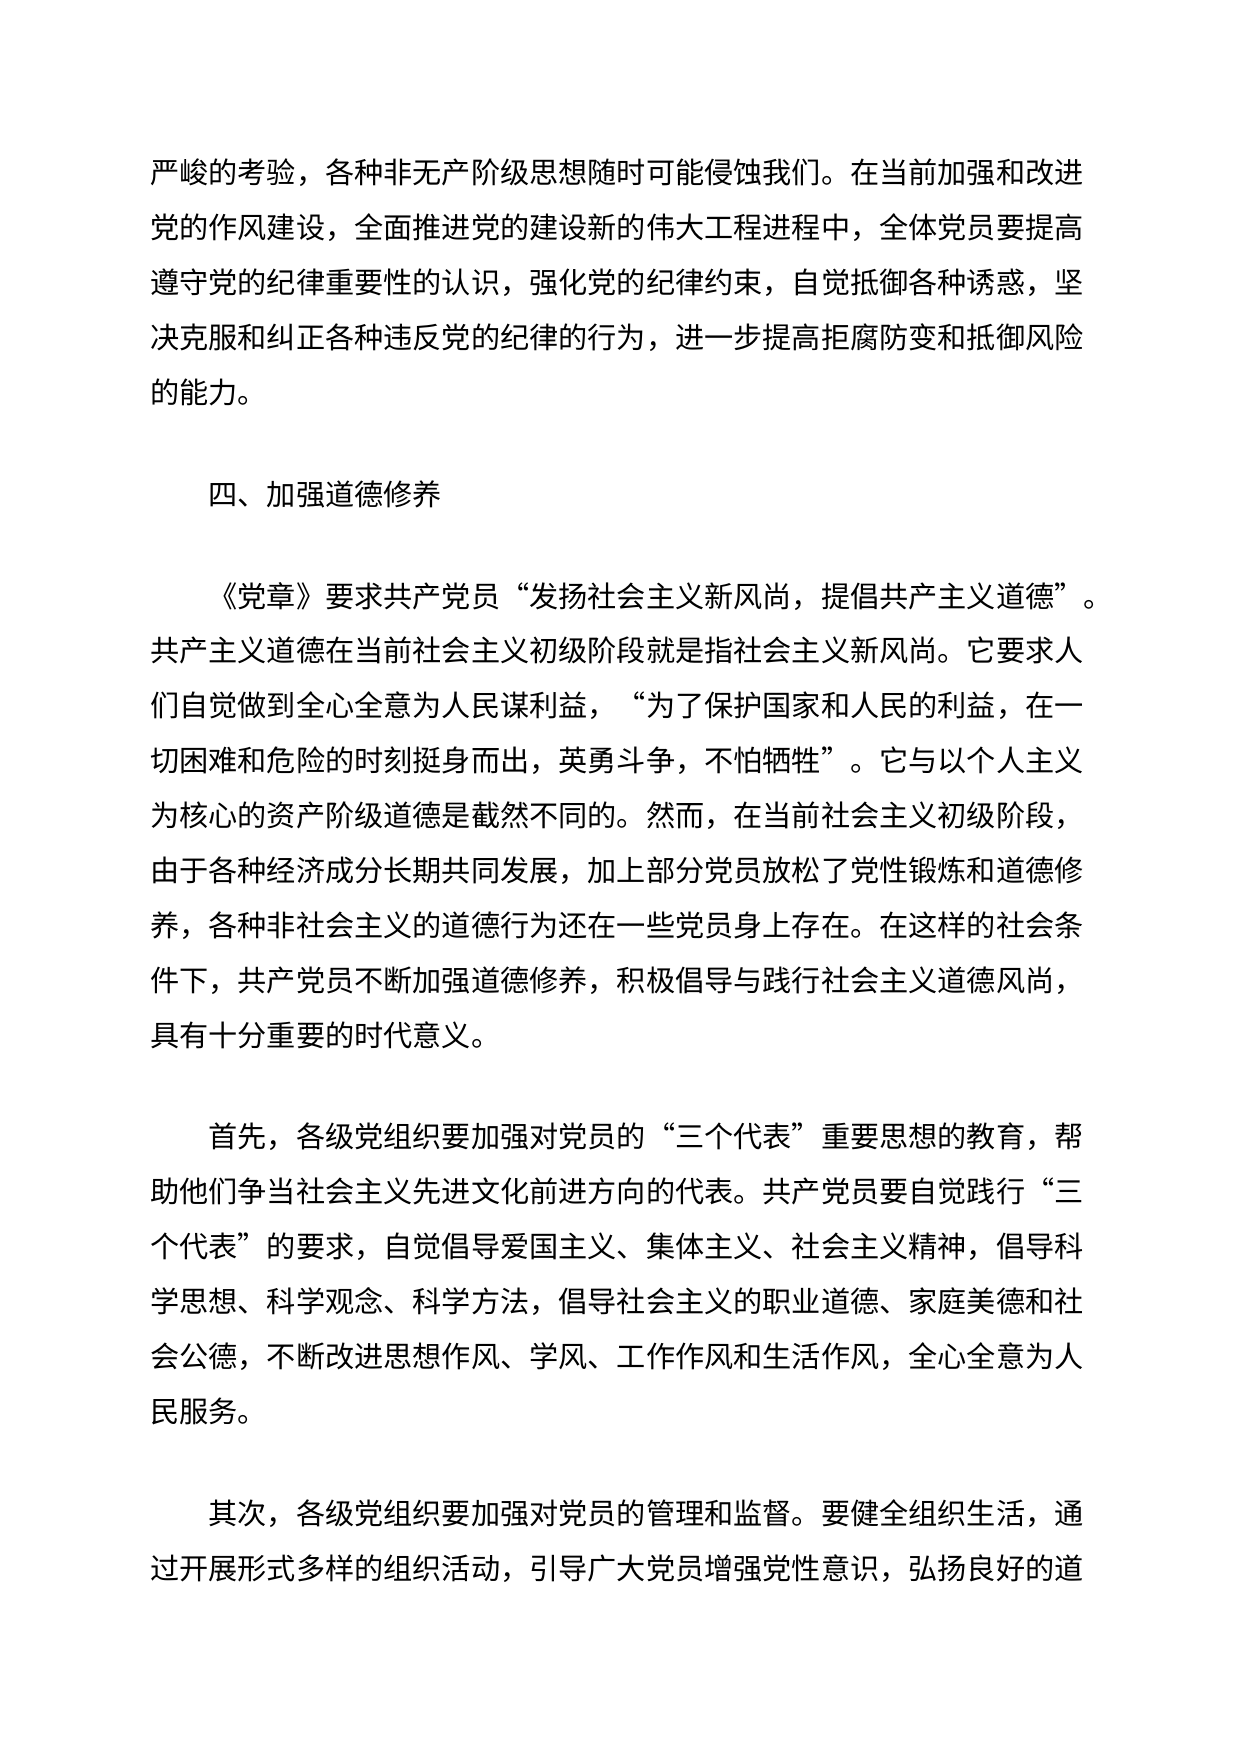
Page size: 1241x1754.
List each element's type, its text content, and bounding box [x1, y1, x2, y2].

text 《党章》要求共产党员“发扬社会主义新风尚，提倡共产主义道德”。共产主义道德在当前社会主义初级阶段就是指社会主义新风尚。它要求人们自觉做到全心全意为人民谋利益，“为了保护国家和人民的利益，在一切困难和危险的时刻挺身而出，英勇斗争，不怕牺牲”。它与以个人主义为核心的资产阶级道德是截然不同的。然而，在当前社会主义初级阶段，由于各种经济成分长期共同发展，加上部分党员放松了党性锻炼和道德修养，各种非社会主义的道德行为还在一些党员身上存在。在这样的社会条件下，共产党员不断加强道德修养，积极倡导与践行社会主义道德风尚，具有十分重要的时代意义。 [150, 573, 1090, 1054]
text 首先，各级党组织要加强对党员的“三个代表”重要思想的教育，帮助他们争当社会主义先进文化前进方向的代表。共产党员要自觉践行“三个代表”的要求，自觉倡导爱国主义、集体主义、社会主义精神，倡导科学思想、科学观念、科学方法，倡导社会主义的职业道德、家庭美德和社会公德，不断改进思想作风、学风、工作作风和生活作风，全心全意为人民服务。 [150, 1114, 1090, 1431]
text 四、加强道德修养 [150, 471, 1090, 514]
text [150, 1490, 1090, 1587]
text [150, 150, 1090, 412]
